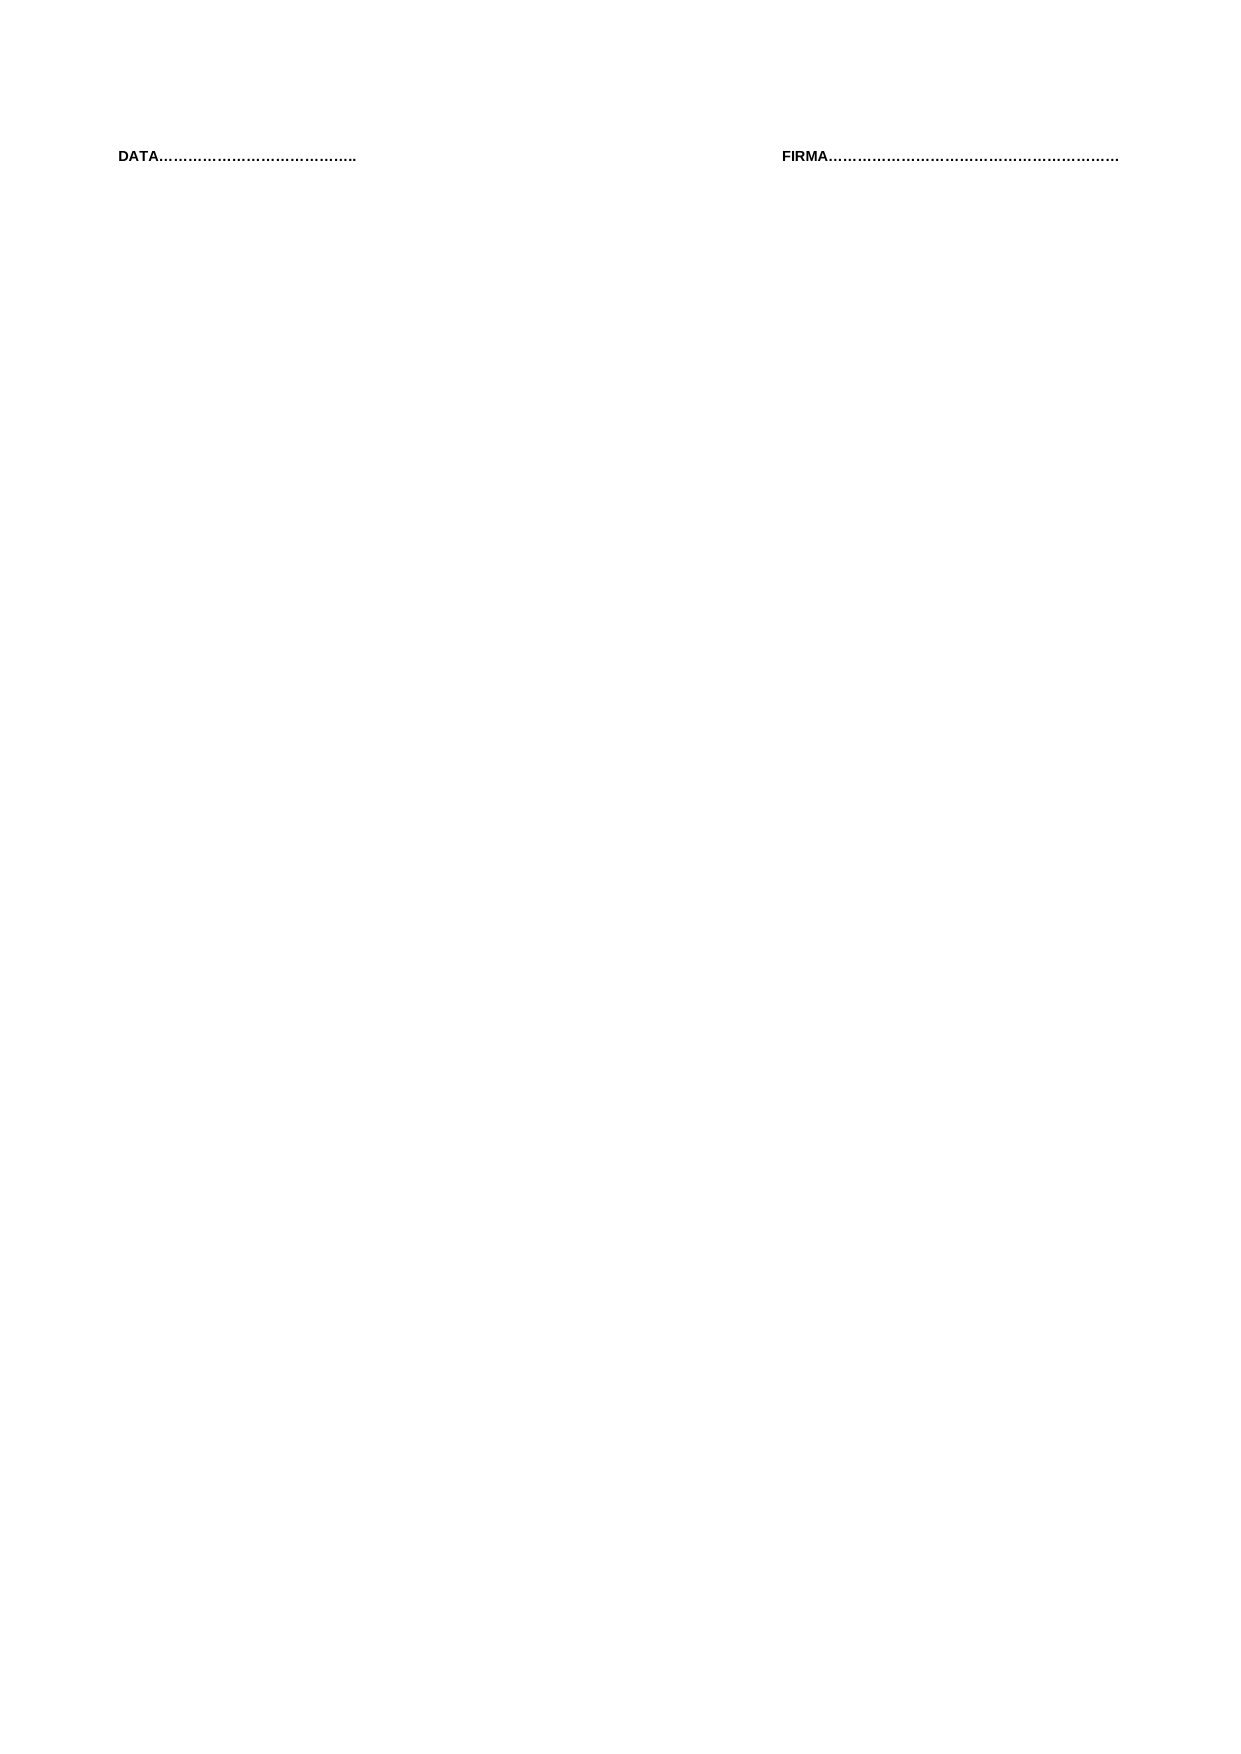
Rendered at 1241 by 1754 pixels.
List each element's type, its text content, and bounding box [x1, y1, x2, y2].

text DATA………………………………….. FIRMA…………………………………………………… [118, 148, 1122, 164]
